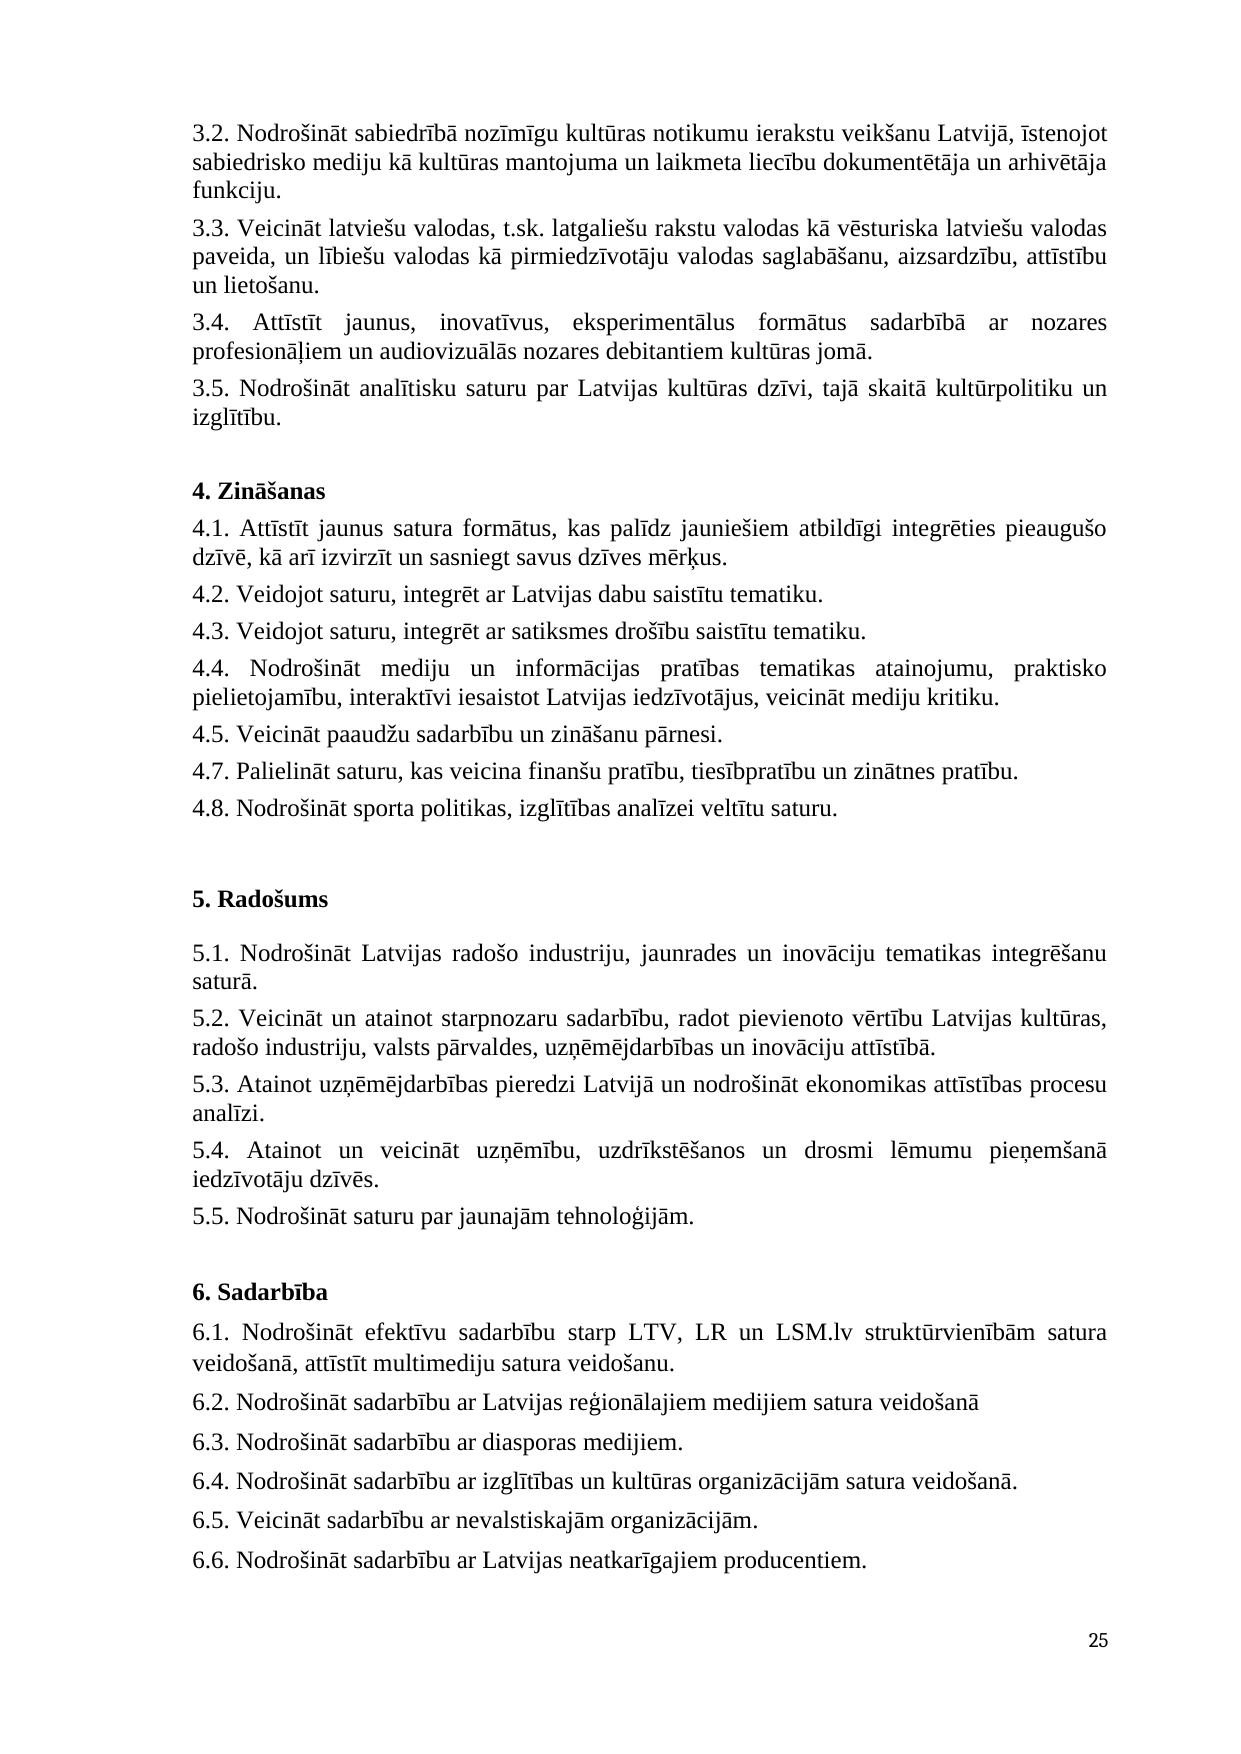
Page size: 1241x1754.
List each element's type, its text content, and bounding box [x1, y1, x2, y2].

text 6.6. Nodrošināt sadarbību ar Latvijas neatkarīgajiem producentiem. [192, 1545, 1108, 1573]
text 6. Sadarbība [192, 1277, 1108, 1306]
text 6.5. Veicināt sadarbību ar nevalstiskajām organizācijām. [192, 1505, 1108, 1534]
text 4.2. Veidojot saturu, integrēt ar Latvijas dabu saistītu tematiku. [192, 579, 1108, 608]
text 5.3. Atainot uzņēmējdarbības pieredzi Latvijā un nodrošināt ekonomikas attīstības procesu analīzi. [192, 1069, 1108, 1127]
text 3.5. Nodrošināt analītisku saturu par Latvijas kultūras dzīvi, tajā skaitā kultūrpolitiku un izglītību. [192, 373, 1108, 431]
text 6.2. Nodrošināt sadarbību ar Latvijas reģionālajiem medijiem satura veidošanā [192, 1387, 1108, 1416]
text 6.1. Nodrošināt efektīvu sadarbību starp LTV, LR un LSM.lv struktūrvienībām satura veidošanā, attīstīt multimediju satura veidošanu. [192, 1317, 1108, 1377]
text 5.5. Nodrošināt saturu par jaunajām tehnoloģijām. [192, 1201, 1108, 1230]
text 6.4. Nodrošināt sadarbību ar izglītības un kultūras organizācijām satura veidošanā. [192, 1466, 1108, 1495]
text 6.3. Nodrošināt sadarbību ar diasporas medijiem. [192, 1427, 1108, 1455]
text 4.1. Attīstīt jaunus satura formātus, kas palīdz jauniešiem atbildīgi integrēties pieaugušo dzīvē, kā arī izvirzīt un sasniegt savus dzīves mērķus. [192, 513, 1108, 571]
text 3.2. Nodrošināt sabiedrībā nozīmīgu kultūras notikumu ierakstu veikšanu Latvijā, īstenojot sabiedrisko mediju kā kultūras mantojuma un laikmeta liecību dokumentētāja un arhivētāja funkciju. [192, 118, 1108, 204]
text 5.1. Nodrošināt Latvijas radošo industriju, jaunrades un inovāciju tematikas integrēšanu saturā. [192, 938, 1108, 995]
text 5.4. Atainot un veicināt uzņēmību, uzdrīkstēšanos un drosmi lēmumu pieņemšanā iedzīvotāju dzīvēs. [192, 1135, 1108, 1193]
text 4.8. Nodrošināt sporta politikas, izglītības analīzei veltītu saturu. [192, 793, 1108, 822]
text 3.4. Attīstīt jaunus, inovatīvus, eksperimentālus formātus sadarbībā ar nozares profesionāļiem un audiovizuālās nozares debitantiem kultūras jomā. [192, 307, 1108, 365]
text 4.7. Palielināt saturu, kas veicina finanšu pratību, tiesībpratību un zinātnes pratību. [192, 756, 1108, 785]
text 4. Zināšanas [192, 476, 1108, 505]
text 4.3. Veidojot saturu, integrēt ar satiksmes drošību saistītu tematiku. [192, 616, 1108, 645]
text 4.5. Veicināt paaudžu sadarbību un zināšanu pārnesi. [192, 719, 1108, 748]
text 4.4. Nodrošināt mediju un informācijas pratības tematikas atainojumu, praktisko pielietojamību, interaktīvi iesaistot Latvijas iedzīvotājus, veicināt mediju kritiku. [192, 653, 1108, 711]
text 5. Radošums [192, 884, 1108, 913]
text 3.3. Veicināt latviešu valodas, t.sk. latgaliešu rakstu valodas kā vēsturiska latviešu valodas paveida, un lībiešu valodas kā pirmiedzīvotāju valodas saglabāšanu, aizsardzību, attīstību un lietošanu. [192, 213, 1108, 299]
text 5.2. Veicināt un atainot starpnozaru sadarbību, radot pievienoto vērtību Latvijas kultūras, radošo industriju, valsts pārvaldes, uzņēmējdarbības un inovāciju attīstībā. [192, 1003, 1108, 1061]
